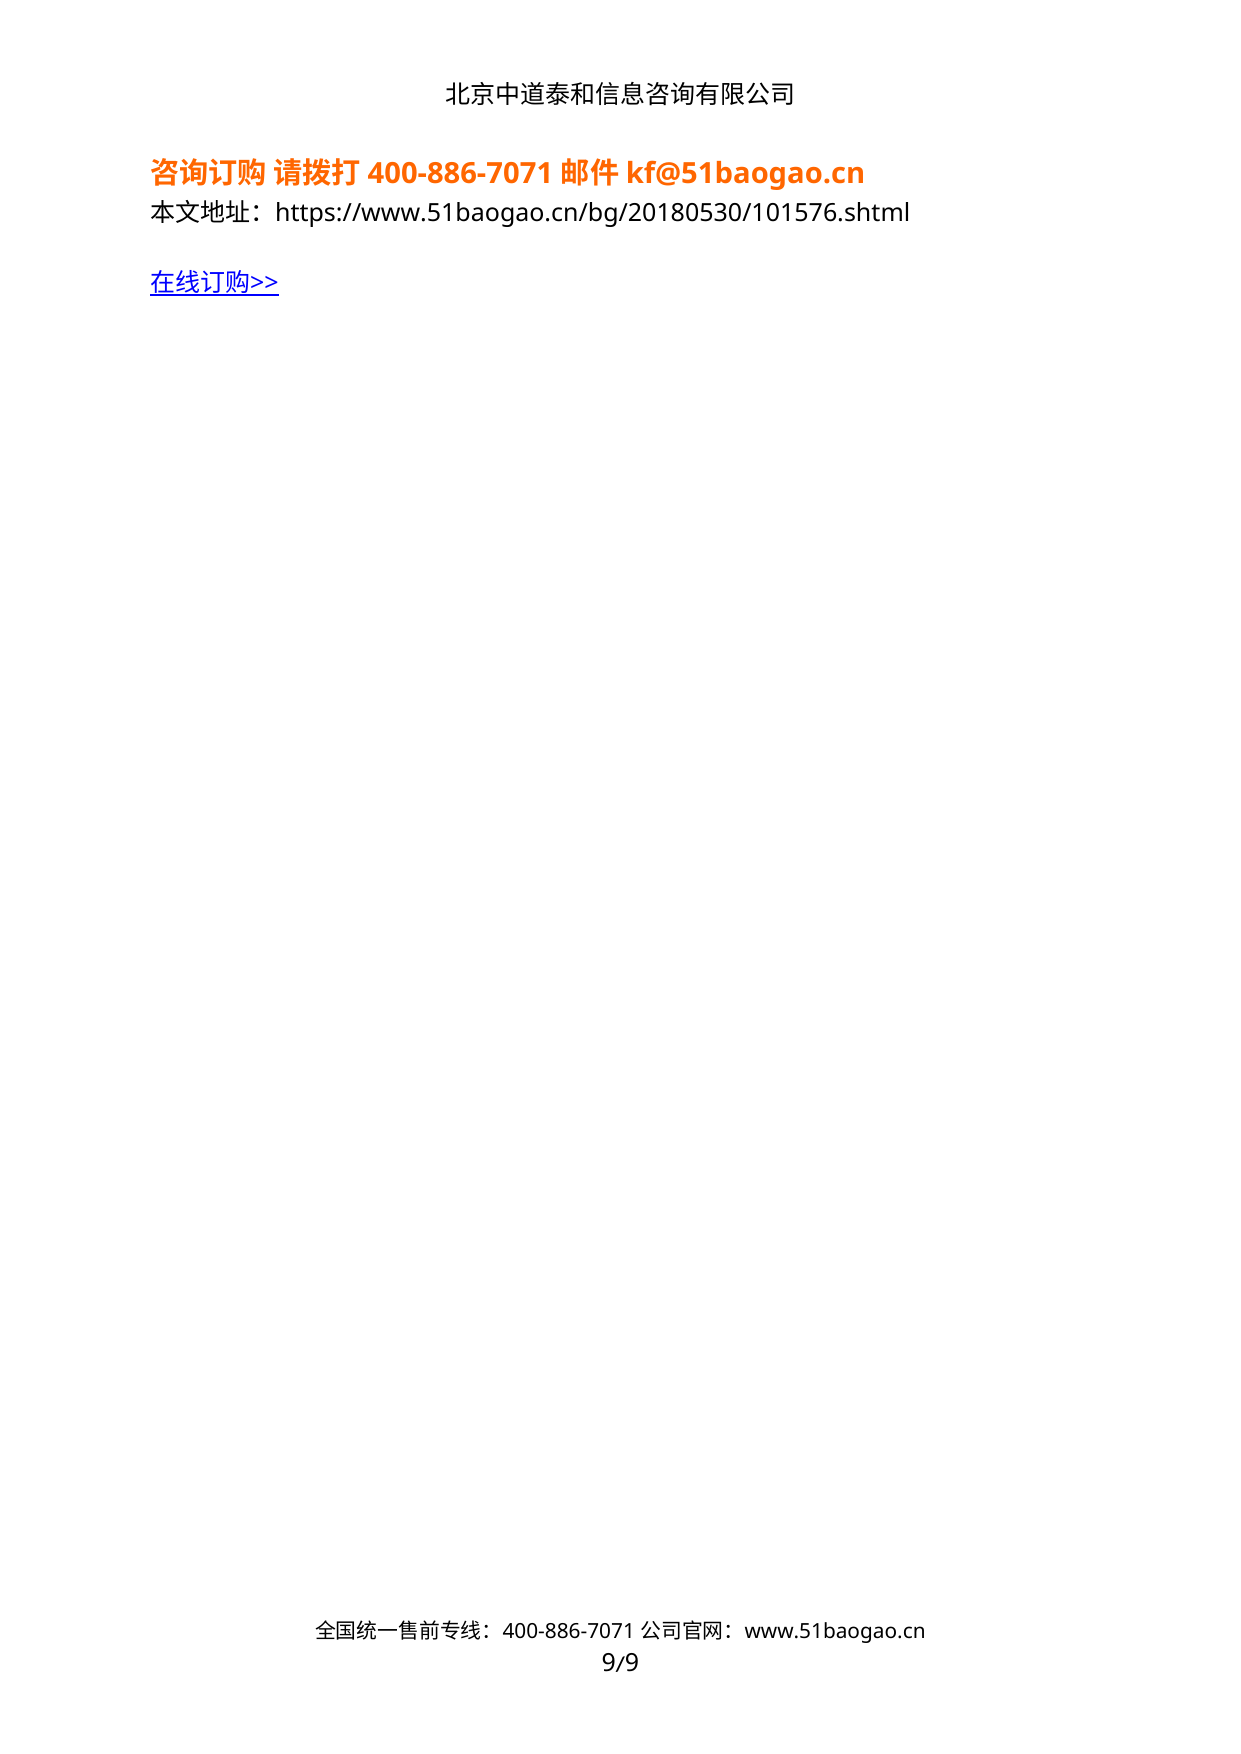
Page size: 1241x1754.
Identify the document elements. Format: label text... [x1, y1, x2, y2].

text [150, 150, 1090, 229]
text 在线订购>> [150, 229, 1090, 299]
